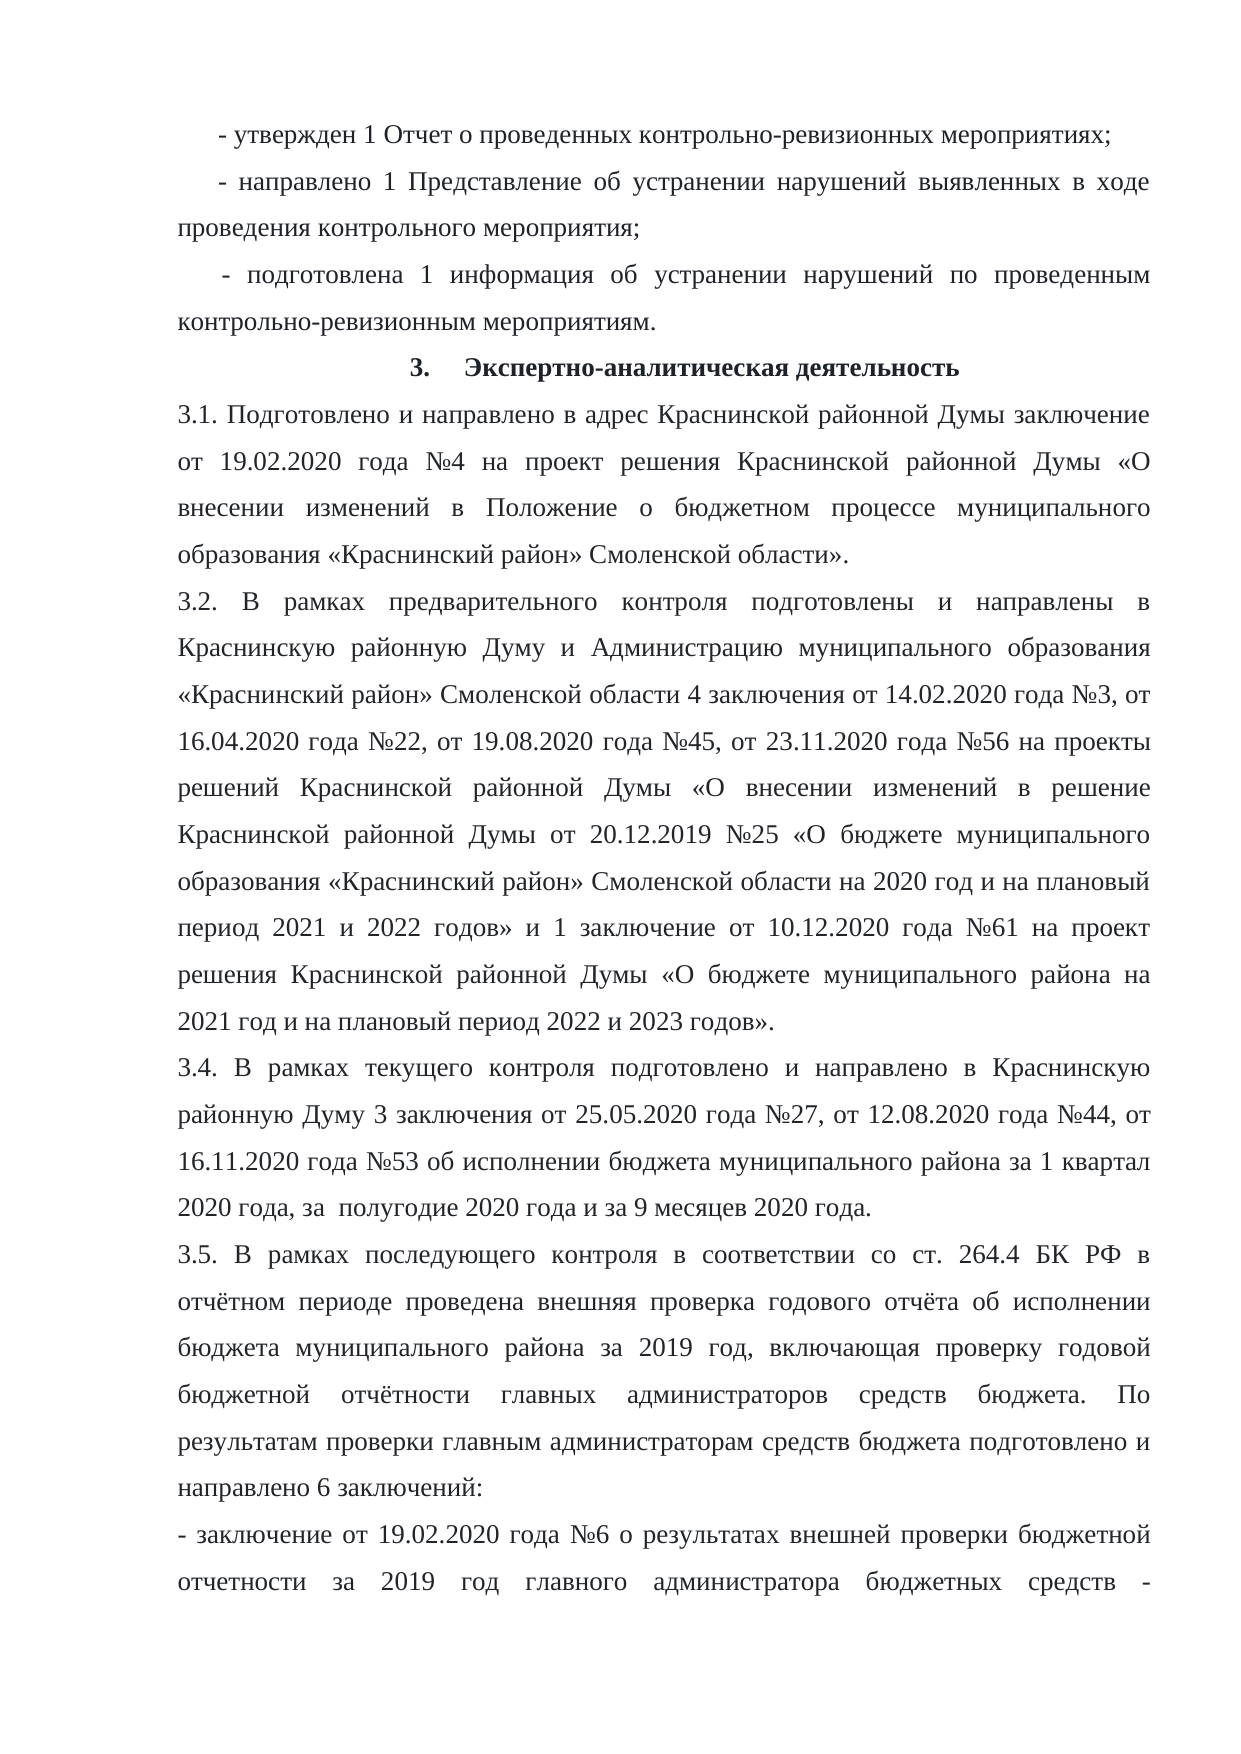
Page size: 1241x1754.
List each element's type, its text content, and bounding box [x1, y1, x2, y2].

text - утвержден 1 Отчет о проведенных контрольно-ревизионных мероприятиях; [177, 118, 1152, 149]
text 3.2. В рамках предварительного контроля подготовлены и направлены в Краснинскую районную Думу и Администрацию муниципального образования «Краснинский район» Смоленской области 4 заключения от 14.02.2020 года №3, от 16.04.2020 года №22, от 19.08.2020 года №45, от 23.11.2020 года №56 на проекты решений Краснинской районной Думы «О внесении изменений в решение Краснинской районной Думы от 20.12.2019 №25 «О бюджете муниципального образования «Краснинский район» Смоленской области на 2020 год и на плановый период 2021 и 2022 годов» и 1 заключение от 10.12.2020 года №61 на проект решения Краснинской районной Думы «О бюджете муниципального района на 2021 год и на плановый период 2022 и 2023 годов». [177, 585, 1152, 1036]
text - подготовлена 1 информация об устранении нарушений по проведенным контрольно-ревизионным мероприятиям. [177, 258, 1152, 336]
text 3.4. В рамках текущего контроля подготовлено и направлено в Краснинскую районную Думу 3 заключения от 25.05.2020 года №27, от 12.08.2020 года №44, от 16.11.2020 года №53 об исполнении бюджета муниципального района за 1 квартал 2020 года, за полугодие 2020 года и за 9 месяцев 2020 года. [177, 1051, 1152, 1223]
text - направлено 1 Представление об устранении нарушений выявленных в ходе проведения контрольного мероприятия; [177, 165, 1152, 243]
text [177, 1518, 1152, 1596]
text 3.5. В рамках последующего контроля в соответствии со ст. 264.4 БК РФ в отчётном периоде проведена внешняя проверка годового отчёта об исполнении бюджета муниципального района за 2019 год, включающая проверку годовой бюджетной отчётности главных администраторов средств бюджета. По результатам проверки главным администраторам средств бюджета подготовлено и направлено 6 заключений: [177, 1238, 1152, 1503]
text 3.1. Подготовлено и направлено в адрес Краснинской районной Думы заключение от 19.02.2020 года №4 на проект решения Краснинской районной Думы «О внесении изменений в Положение о бюджетном процессе муниципального образования «Краснинский район» Смоленской области». [177, 398, 1152, 569]
text 3. Экспертно-аналитическая деятельность [177, 351, 1152, 383]
